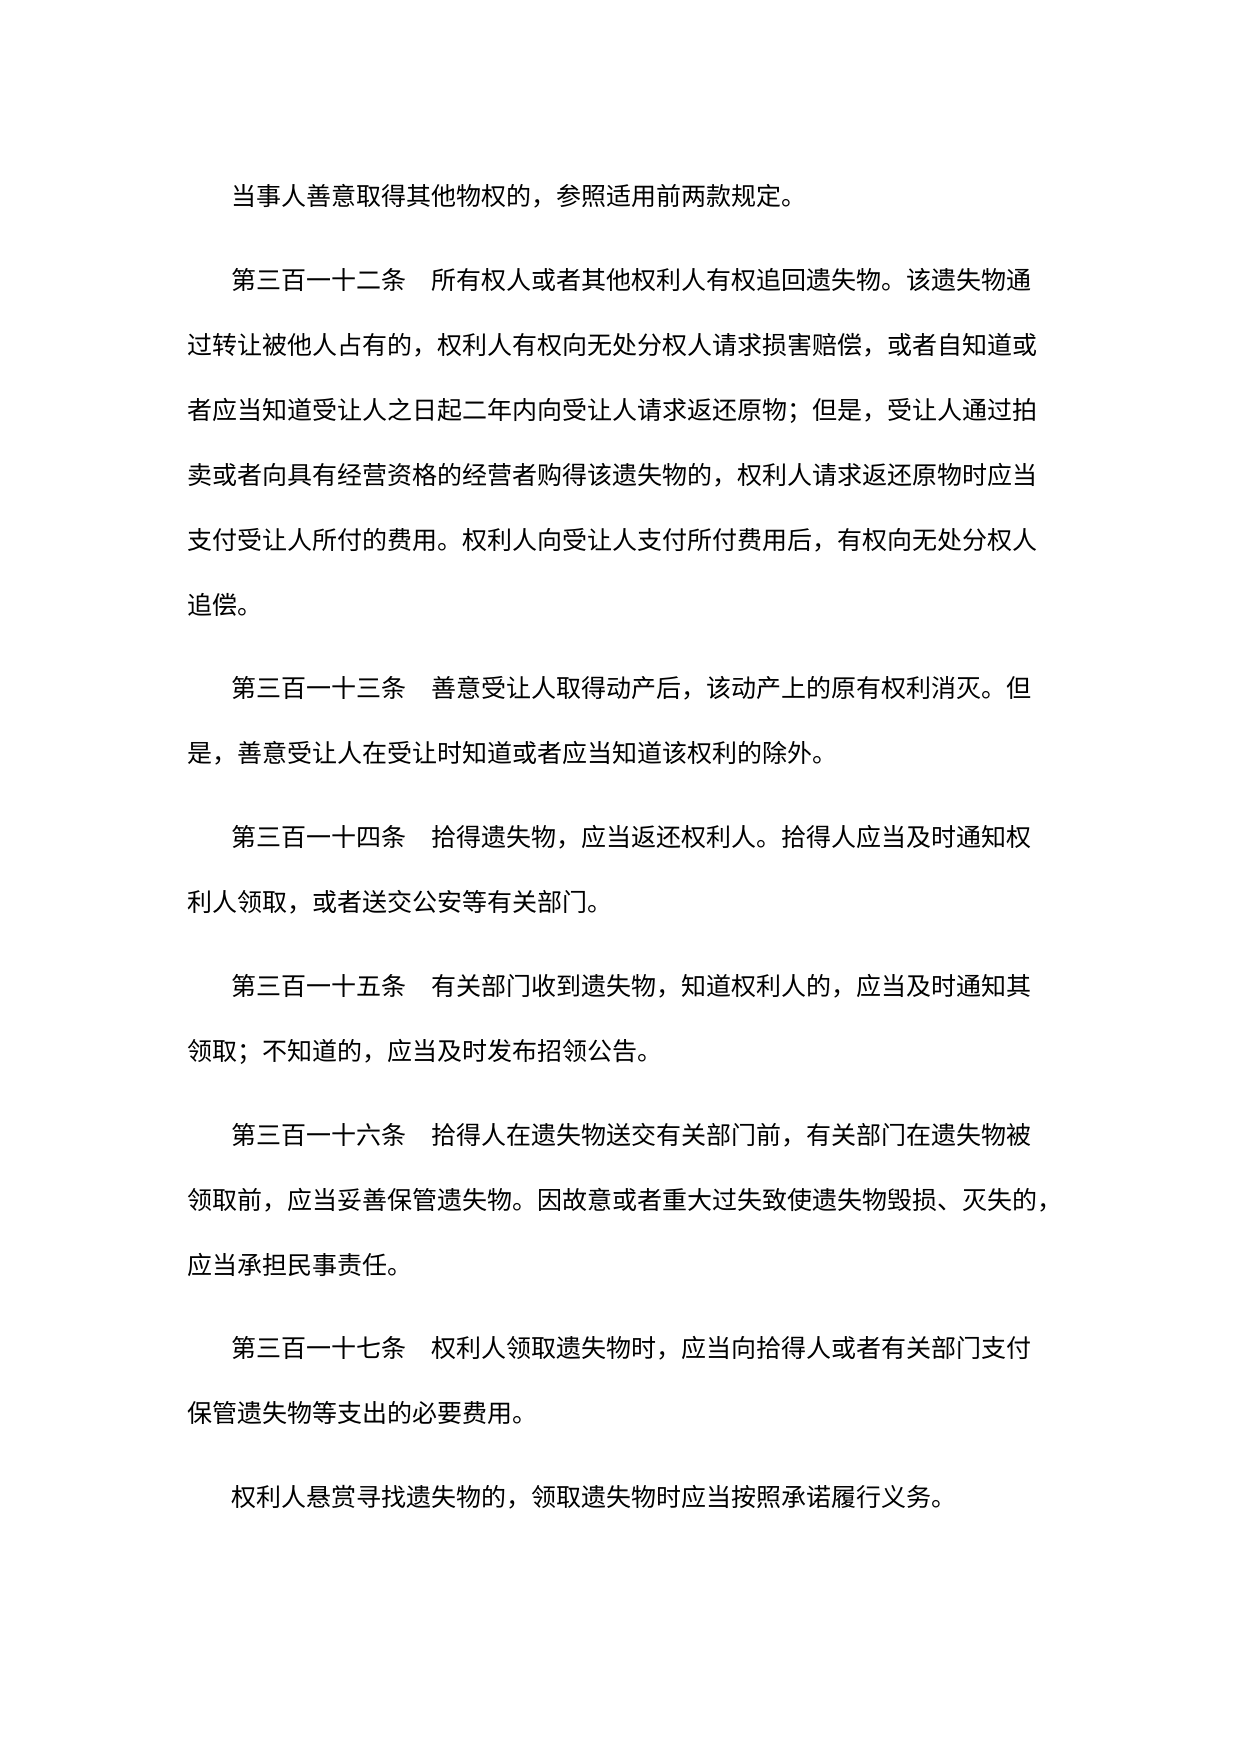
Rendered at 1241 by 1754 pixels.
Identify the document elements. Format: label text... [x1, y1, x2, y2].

text 第三百一十二条 所有权人或者其他权利人有权追回遗失物。该遗失物通过转让被他人占有的，权利人有权向无处分权人请求损害赔偿，或者自知道或者应当知道受让人之日起二年内向受让人请求返还原物；但是，受让人通过拍卖或者向具有经营资格的经营者购得该遗失物的，权利人请求返还原物时应当支付受让人所付的费用。权利人向受让人支付所付费用后，有权向无处分权人追偿。 [187, 246, 1053, 636]
text 权利人悬赏寻找遗失物的，领取遗失物时应当按照承诺履行义务。 [187, 1463, 1053, 1528]
text 第三百一十六条 拾得人在遗失物送交有关部门前，有关部门在遗失物被领取前，应当妥善保管遗失物。因故意或者重大过失致使遗失物毁损、灭失的，应当承担民事责任。 [187, 1101, 1053, 1296]
text 第三百一十五条 有关部门收到遗失物，知道权利人的，应当及时通知其领取；不知道的，应当及时发布招领公告。 [187, 952, 1053, 1082]
text 当事人善意取得其他物权的，参照适用前两款规定。 [187, 162, 1053, 227]
text 第三百一十四条 拾得遗失物，应当返还权利人。拾得人应当及时通知权利人领取，或者送交公安等有关部门。 [187, 803, 1053, 933]
text 第三百一十七条 权利人领取遗失物时，应当向拾得人或者有关部门支付保管遗失物等支出的必要费用。 [187, 1314, 1053, 1444]
text 第三百一十三条 善意受让人取得动产后，该动产上的原有权利消灭。但是，善意受让人在受让时知道或者应当知道该权利的除外。 [187, 654, 1053, 784]
